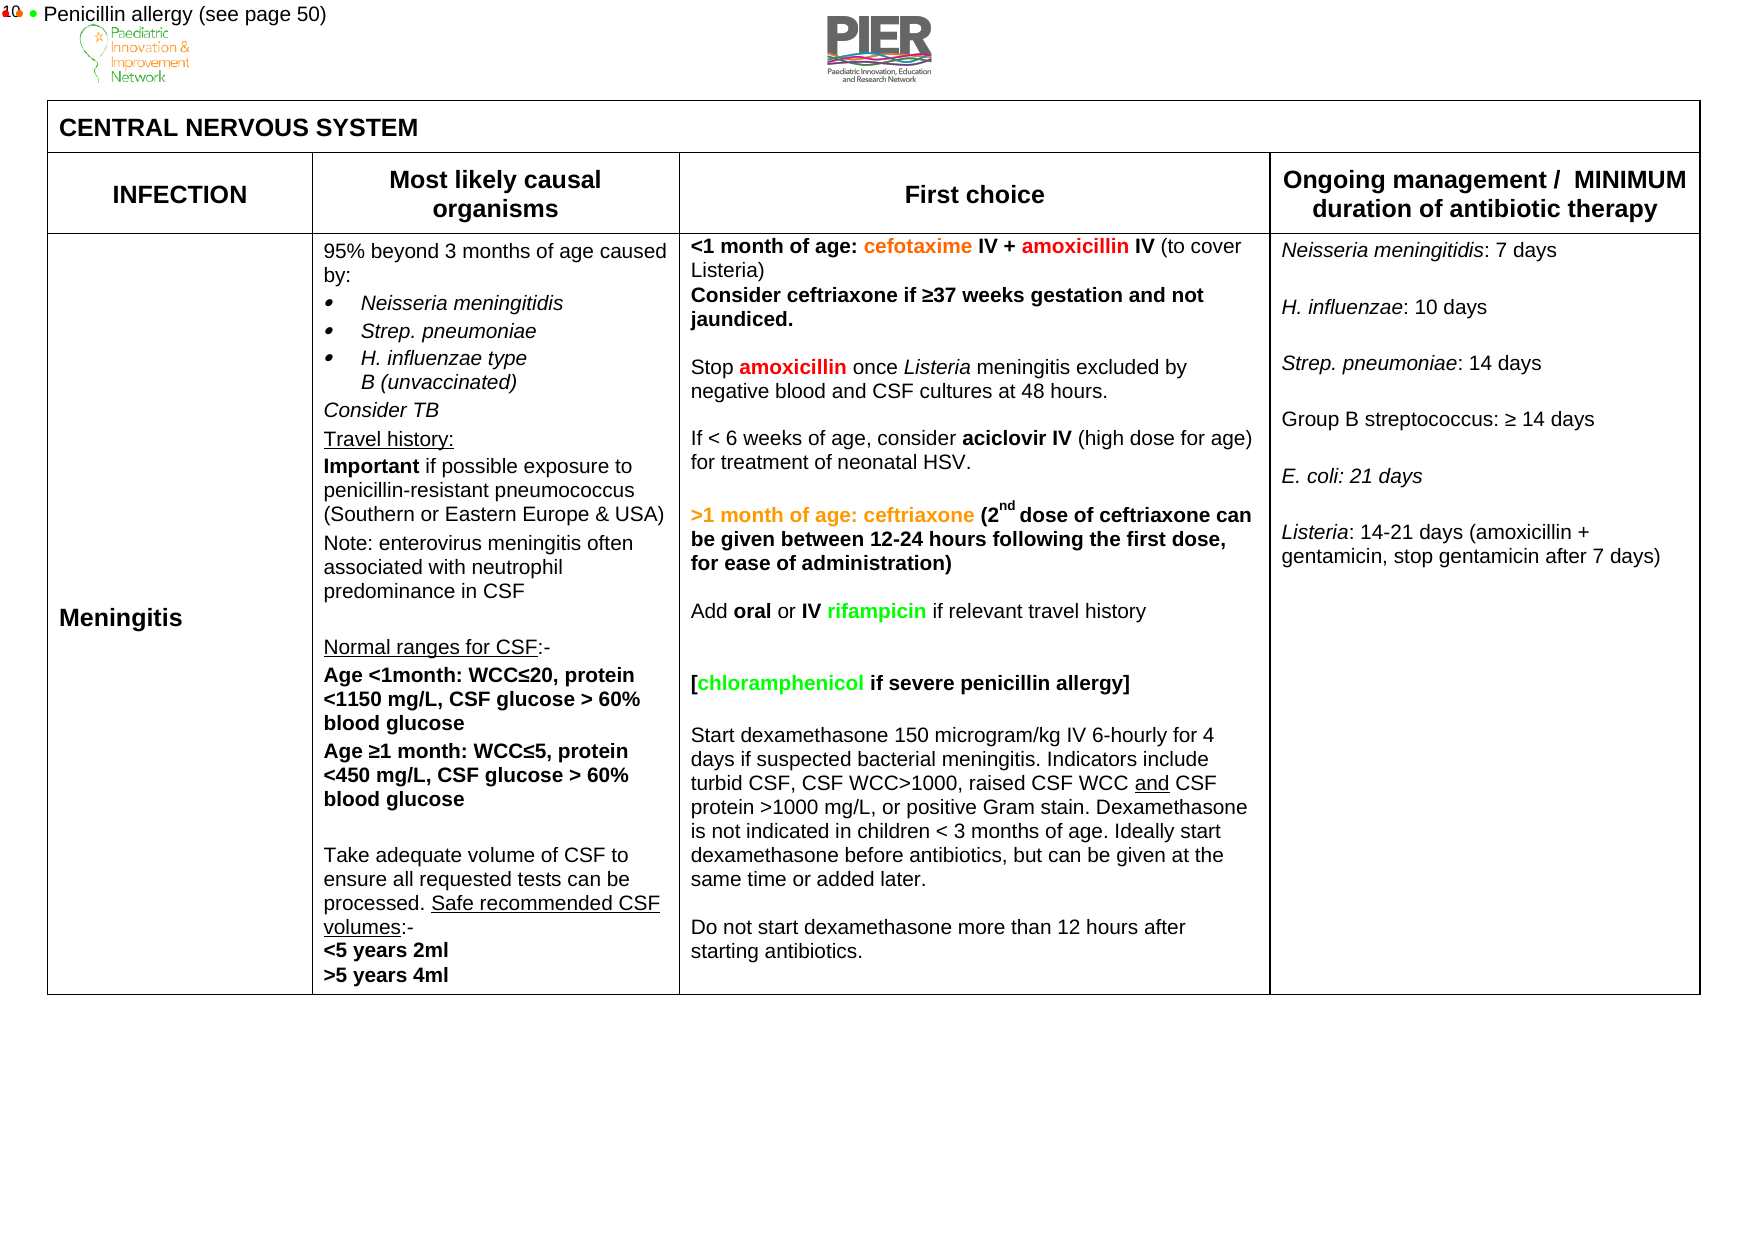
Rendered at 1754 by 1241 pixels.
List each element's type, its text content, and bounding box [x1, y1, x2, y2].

picture [111, 40, 190, 82]
table_cell <1 month of age: cefotaxime IV + amoxicillin IV (to cover Listeria) Consider ceftriaxone if ≥37 weeks gestation and not jaundiced. Stop amoxicillin once Listeria meningitis excluded by negative blood and CSF cultures at 48 hours. If < 6 weeks of age, consider aciclovir IV (high dose for age) for treatment of neonatal HSV. >1 month of age: ceftriaxone (2nd dose of ceftriaxone can be given between 12-24 hours following the first dose, for ease of administration) Add oral or IV rifampicin if relevant travel history [chloramphenicol if severe penicillin allergy] Start dexamethasone 150 microgram/kg IV 6-hourly for 4 days if suspected bacterial meningitis. Indicators include turbid CSF, CSF WCC>1000, raised CSF WCC and CSF protein >1000 mg/L, or positive Gram stain. Dexamethasone is not indicated in children < 3 months of age. Ideally start dexamethasone before antibiotics, but can be given at the same time or added later. Do not start dexamethasone more than 12 hours after starting antibiotics. [680, 234, 1269, 994]
table_cell Ongoing management / MINIMUM duration of antibiotic therapy [1271, 153, 1699, 233]
picture [111, 26, 168, 38]
table_cell First choice [680, 153, 1269, 233]
table_cell Neisseria meningitidis: 7 days H. influenzae: 10 days Strep. pneumoniae: 14 days Group B streptococcus: ≥ 14 days E. coli: 21 days Listeria: 14-21 days (amoxicillin + gentamicin, stop gentamicin after 7 days) [1271, 234, 1699, 994]
table_header CENTRAL NERVOUS SYSTEM [48, 101, 1699, 152]
picture [79, 24, 108, 84]
table_cell Meningitis [48, 234, 312, 994]
table_cell INFECTION [48, 153, 312, 233]
table_cell Most likely causal organisms [313, 153, 679, 233]
picture [826, 16, 933, 82]
table_cell 95% beyond 3 months of age caused by: Neisseria meningitidis Strep. pneumoniae H. influenzae type B (unvaccinated) Consider TB Travel history: Important if possible exposure to penicillin-resistant pneumococcus (Southern or Eastern Europe & USA) Note: enterovirus meningitis often associated with neutrophil predominance in CSF Normal ranges for CSF:- Age <1month: WCC≤20, protein <1150 mg/L, CSF glucose > 60% blood glucose Age ≥1 month: WCC≤5, protein <450 mg/L, CSF glucose > 60% blood glucose Take adequate volume of CSF to ensure all requested tests can be processed. Safe recommended CSF volumes:- <5 years 2ml >5 years 4ml [313, 234, 679, 994]
